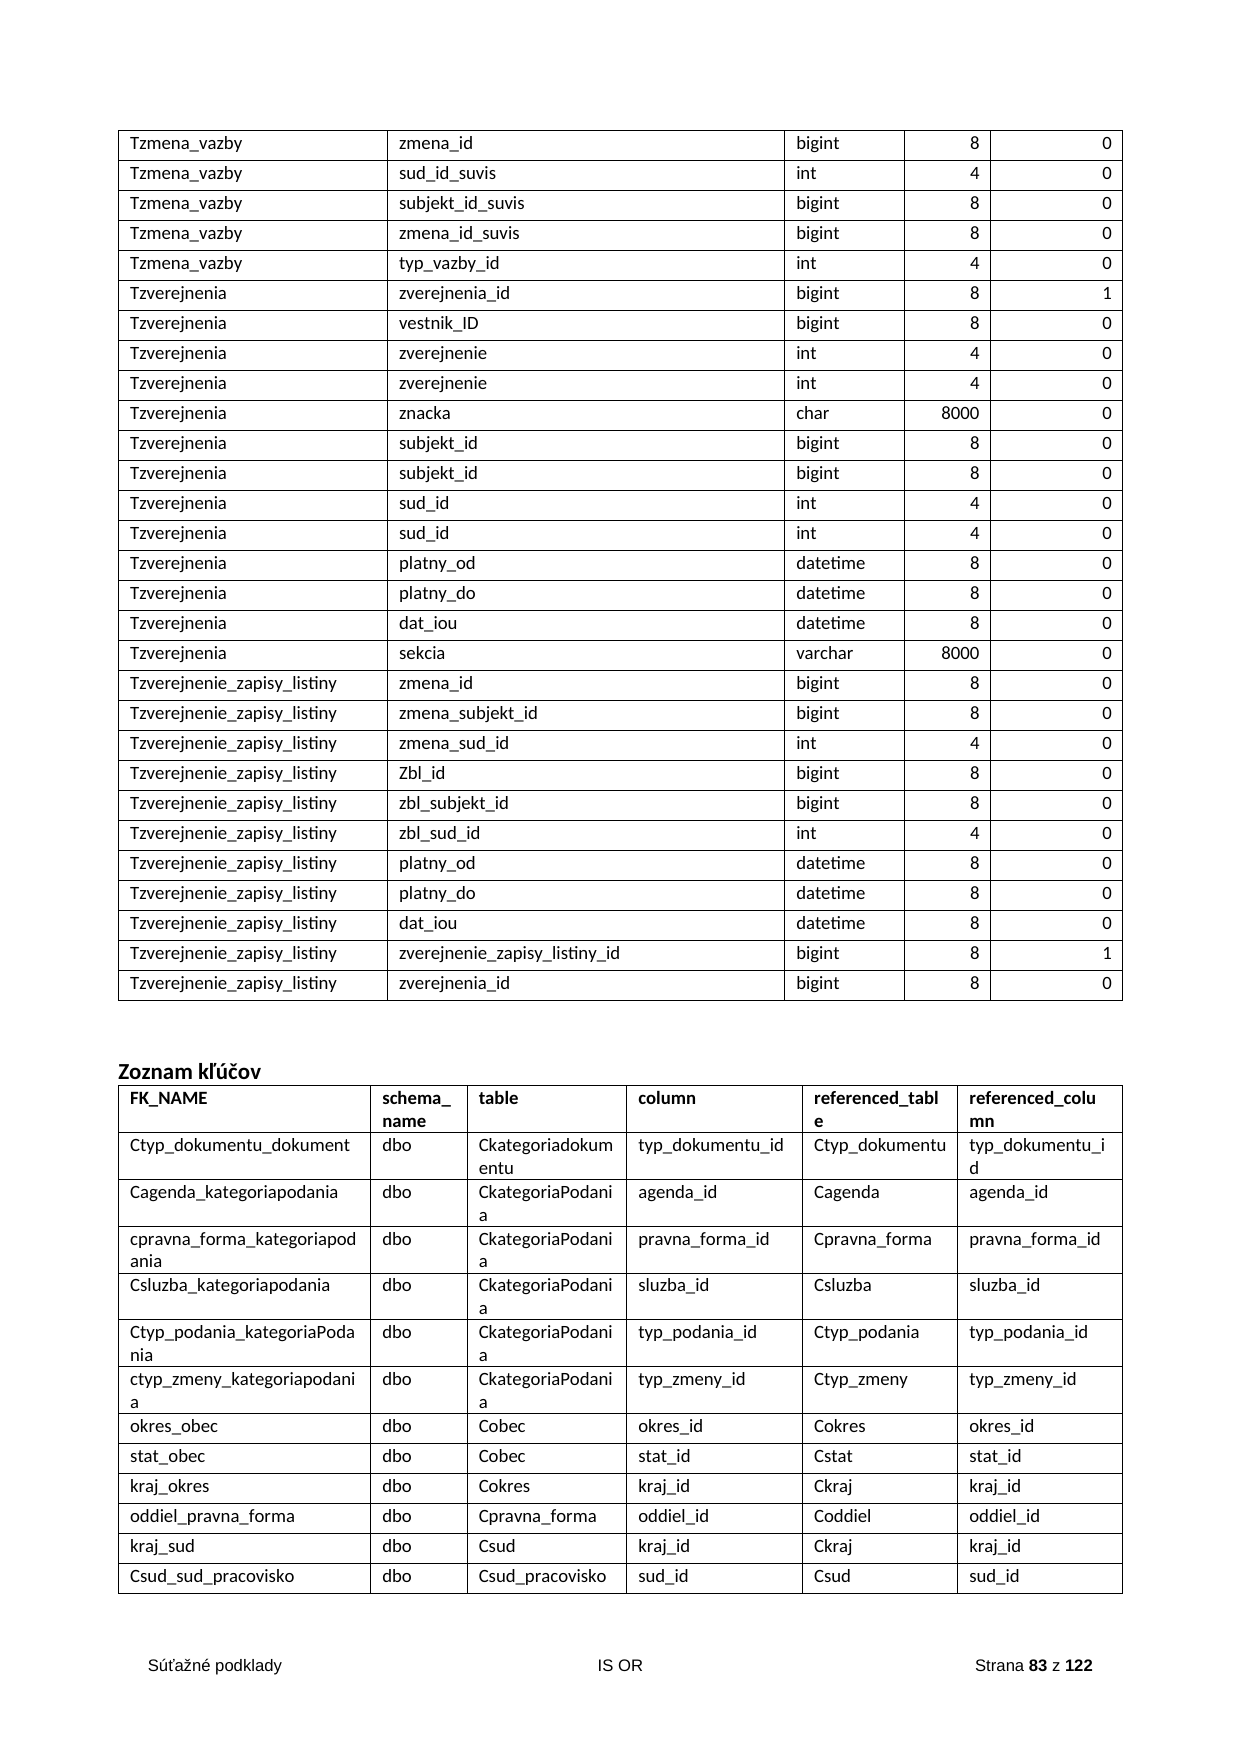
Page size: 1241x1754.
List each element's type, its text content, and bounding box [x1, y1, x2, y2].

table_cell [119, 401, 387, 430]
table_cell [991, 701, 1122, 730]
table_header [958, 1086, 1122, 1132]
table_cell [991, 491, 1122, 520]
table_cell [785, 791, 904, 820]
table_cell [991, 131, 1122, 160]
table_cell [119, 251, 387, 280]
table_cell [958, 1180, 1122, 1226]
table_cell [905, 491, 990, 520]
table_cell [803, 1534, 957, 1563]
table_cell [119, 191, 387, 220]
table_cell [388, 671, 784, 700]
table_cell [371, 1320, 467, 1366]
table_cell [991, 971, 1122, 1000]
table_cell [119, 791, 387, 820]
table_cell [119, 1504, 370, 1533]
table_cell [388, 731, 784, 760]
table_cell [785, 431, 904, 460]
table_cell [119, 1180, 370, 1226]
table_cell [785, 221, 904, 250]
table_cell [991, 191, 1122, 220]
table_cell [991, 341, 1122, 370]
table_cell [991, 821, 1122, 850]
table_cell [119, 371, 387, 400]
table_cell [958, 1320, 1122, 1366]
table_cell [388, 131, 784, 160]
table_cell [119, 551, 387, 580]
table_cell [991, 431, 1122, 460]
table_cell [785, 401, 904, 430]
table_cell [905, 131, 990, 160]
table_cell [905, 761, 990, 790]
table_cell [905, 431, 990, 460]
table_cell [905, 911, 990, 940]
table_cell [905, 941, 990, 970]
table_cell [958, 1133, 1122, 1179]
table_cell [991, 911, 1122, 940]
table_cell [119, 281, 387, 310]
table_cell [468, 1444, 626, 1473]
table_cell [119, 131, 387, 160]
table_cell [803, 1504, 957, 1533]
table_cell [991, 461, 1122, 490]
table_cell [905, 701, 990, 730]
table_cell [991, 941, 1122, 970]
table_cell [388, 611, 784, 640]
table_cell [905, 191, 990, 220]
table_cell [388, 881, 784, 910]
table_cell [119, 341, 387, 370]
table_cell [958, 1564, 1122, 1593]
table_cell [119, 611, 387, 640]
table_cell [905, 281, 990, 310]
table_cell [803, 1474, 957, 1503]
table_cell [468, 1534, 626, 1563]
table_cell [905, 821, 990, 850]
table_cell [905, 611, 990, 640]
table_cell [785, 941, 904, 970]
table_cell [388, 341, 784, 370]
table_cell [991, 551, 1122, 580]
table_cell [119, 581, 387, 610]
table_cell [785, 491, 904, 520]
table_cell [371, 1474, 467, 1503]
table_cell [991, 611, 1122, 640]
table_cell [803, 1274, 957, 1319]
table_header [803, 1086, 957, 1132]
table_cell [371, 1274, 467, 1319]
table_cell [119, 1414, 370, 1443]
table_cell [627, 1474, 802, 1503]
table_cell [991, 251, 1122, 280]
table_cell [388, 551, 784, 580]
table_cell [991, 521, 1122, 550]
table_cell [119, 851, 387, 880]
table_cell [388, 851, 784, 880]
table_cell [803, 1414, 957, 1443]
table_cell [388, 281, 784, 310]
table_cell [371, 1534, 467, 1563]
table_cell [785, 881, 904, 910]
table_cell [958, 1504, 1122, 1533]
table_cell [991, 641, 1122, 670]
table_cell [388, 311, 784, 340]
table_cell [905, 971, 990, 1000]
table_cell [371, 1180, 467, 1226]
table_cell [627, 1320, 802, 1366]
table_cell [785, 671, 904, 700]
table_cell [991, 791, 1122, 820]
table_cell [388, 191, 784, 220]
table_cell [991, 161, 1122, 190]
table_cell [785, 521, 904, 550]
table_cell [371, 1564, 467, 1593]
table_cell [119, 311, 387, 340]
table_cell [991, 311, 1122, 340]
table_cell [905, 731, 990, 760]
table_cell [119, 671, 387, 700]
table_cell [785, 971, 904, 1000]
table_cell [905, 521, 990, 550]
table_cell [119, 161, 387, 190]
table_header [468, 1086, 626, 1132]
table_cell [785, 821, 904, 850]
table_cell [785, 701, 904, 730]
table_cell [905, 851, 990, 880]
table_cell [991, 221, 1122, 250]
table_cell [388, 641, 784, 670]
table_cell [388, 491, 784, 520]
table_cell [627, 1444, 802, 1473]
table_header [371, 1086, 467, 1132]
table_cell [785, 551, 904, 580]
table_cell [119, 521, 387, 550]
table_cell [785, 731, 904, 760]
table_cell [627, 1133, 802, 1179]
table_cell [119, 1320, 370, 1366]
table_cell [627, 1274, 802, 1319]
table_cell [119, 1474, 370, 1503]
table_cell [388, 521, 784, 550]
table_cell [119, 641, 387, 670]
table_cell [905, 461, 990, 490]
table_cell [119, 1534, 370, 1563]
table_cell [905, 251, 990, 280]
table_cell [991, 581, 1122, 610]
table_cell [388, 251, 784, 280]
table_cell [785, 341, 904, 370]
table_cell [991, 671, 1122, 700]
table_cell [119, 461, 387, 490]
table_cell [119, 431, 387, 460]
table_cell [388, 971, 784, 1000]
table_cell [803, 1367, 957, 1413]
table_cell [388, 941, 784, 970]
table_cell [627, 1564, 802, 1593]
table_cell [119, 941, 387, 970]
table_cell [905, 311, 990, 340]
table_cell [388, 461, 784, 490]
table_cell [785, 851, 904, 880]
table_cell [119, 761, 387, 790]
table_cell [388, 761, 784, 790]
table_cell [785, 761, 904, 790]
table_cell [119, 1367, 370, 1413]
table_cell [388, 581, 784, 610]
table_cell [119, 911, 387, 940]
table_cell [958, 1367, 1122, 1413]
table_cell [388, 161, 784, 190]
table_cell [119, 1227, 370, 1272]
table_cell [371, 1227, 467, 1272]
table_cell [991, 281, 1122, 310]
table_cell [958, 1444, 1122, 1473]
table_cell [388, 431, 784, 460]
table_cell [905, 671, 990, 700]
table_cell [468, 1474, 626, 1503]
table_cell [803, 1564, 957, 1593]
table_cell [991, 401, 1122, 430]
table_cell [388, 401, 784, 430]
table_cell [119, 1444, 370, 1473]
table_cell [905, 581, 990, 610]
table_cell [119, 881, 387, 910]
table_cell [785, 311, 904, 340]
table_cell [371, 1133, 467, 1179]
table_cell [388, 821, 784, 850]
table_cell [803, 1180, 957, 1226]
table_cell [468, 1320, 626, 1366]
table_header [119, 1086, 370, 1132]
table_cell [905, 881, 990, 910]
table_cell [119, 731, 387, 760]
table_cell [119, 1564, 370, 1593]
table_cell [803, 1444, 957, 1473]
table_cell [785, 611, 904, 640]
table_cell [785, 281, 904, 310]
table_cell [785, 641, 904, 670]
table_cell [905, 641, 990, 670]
text Zoznam kľúčov [118, 1057, 1122, 1085]
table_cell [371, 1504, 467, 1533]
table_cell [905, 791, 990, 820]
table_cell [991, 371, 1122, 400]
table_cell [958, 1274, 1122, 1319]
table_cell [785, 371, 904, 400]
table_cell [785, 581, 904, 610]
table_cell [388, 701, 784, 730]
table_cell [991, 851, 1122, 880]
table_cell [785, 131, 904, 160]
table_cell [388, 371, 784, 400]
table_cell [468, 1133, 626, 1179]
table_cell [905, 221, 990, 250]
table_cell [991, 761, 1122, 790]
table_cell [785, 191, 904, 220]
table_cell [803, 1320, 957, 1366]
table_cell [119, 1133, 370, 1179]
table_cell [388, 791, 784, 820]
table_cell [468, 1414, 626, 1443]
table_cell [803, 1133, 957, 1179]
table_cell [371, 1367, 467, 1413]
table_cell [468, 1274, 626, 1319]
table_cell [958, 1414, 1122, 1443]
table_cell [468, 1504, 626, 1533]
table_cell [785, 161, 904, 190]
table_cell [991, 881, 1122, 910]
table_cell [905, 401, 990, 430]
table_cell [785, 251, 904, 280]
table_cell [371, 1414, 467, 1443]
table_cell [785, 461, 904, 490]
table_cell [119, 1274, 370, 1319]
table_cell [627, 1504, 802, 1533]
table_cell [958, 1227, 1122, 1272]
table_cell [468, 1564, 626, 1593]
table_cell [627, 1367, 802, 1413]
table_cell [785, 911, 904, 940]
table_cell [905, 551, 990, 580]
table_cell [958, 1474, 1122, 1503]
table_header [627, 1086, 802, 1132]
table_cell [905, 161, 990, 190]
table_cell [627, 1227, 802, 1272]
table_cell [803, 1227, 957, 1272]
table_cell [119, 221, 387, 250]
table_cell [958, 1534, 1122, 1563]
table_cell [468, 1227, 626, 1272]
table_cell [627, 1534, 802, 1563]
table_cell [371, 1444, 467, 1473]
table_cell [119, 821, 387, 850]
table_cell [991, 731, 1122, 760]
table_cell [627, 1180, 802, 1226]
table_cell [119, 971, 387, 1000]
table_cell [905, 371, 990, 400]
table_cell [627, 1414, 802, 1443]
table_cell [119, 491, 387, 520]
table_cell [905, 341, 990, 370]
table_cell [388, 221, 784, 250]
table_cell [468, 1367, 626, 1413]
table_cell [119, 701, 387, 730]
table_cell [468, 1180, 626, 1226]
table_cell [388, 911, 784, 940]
